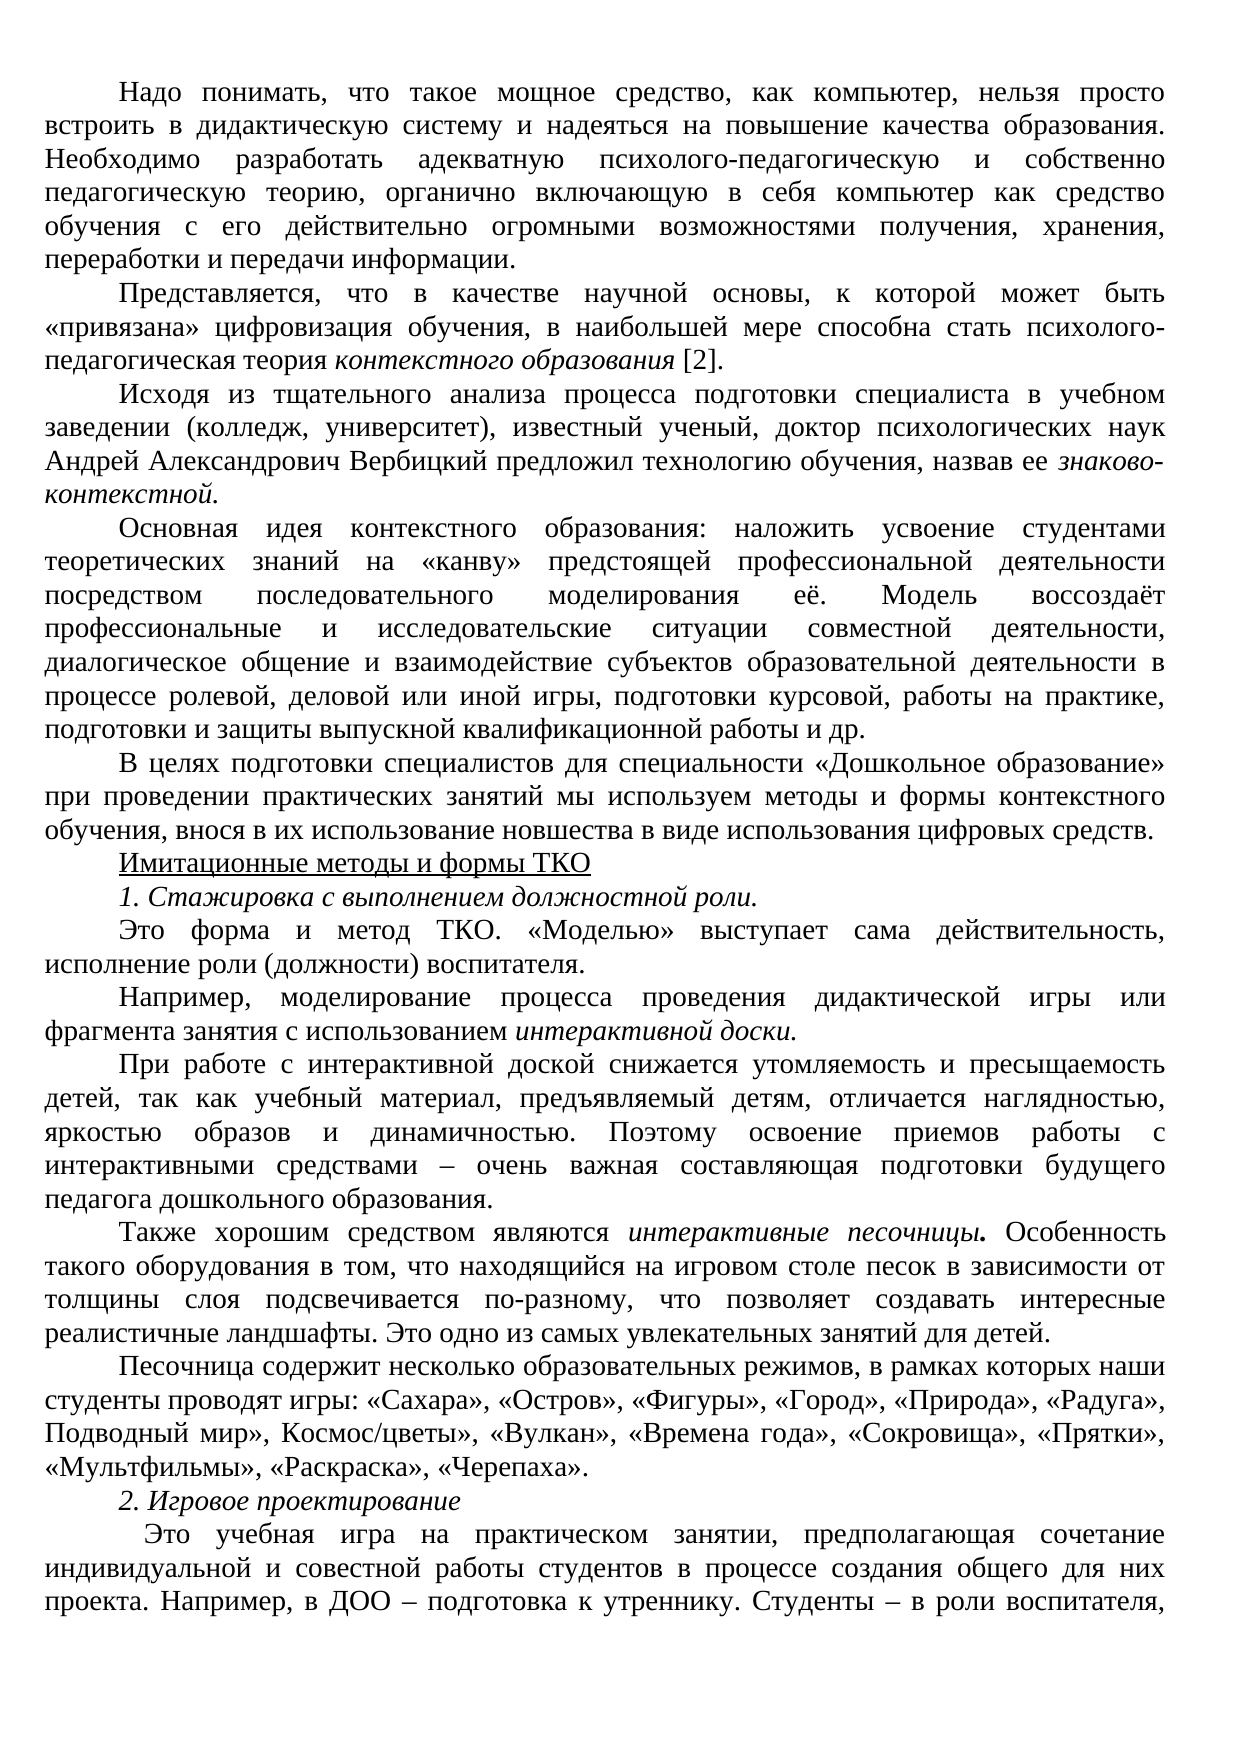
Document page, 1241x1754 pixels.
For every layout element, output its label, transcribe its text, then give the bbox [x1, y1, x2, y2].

list Песочница содержит несколько образовательных режимов, в рамках которых наши студенты проводят игры: «Сахара», «Остров», «Фигуры», «Город», «Природа», «Радуга», Подводный мир», Космос/цветы», «Вулкан», «Времена года», «Сокровища», «Прятки», «Мультфильмы», «Раскраска», «Черепаха». [44, 1348, 1166, 1483]
text Представляется, что в качестве научной основы, к которой может быть «привязана» цифровизация обучения, в наибольшей мере способна стать психолого-педагогическая теория контекстного образования [2]. [44, 275, 1166, 376]
text Например, моделирование процесса проведения дидактической игры или фрагмента занятия с использованием интерактивной доски. [44, 979, 1166, 1047]
text Надо понимать, что такое мощное средство, как компьютер, нельзя просто встроить в дидактическую систему и надеяться на повышение качества образования. Необходимо разработать адекватную психолого-педагогическую и собственно педагогическую теорию, органично включающую в себя компьютер как средство обучения с его действительно огромными возможностями получения, хранения, переработки и передачи информации. [44, 74, 1166, 275]
text 2. Игровое проектирование [44, 1483, 1166, 1516]
text Имитационные методы и формы ТКО [44, 845, 1166, 879]
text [44, 1516, 1166, 1617]
text Также хорошим средством являются интерактивные песочницы. Особенность такого оборудования в том, что находящийся на игровом столе песок в зависимости от толщины слоя подсвечивается по-разному, что позволяет создавать интересные реалистичные ландшафты. Это одно из самых увлекательных занятий для детей. [44, 1214, 1166, 1348]
text В целях подготовки специалистов для специальности «Дошкольное образование» при проведении практических занятий мы используем методы и формы контекстного обучения, внося в их использование новшества в виде использования цифровых средств. [44, 745, 1166, 845]
text Исходя из тщательного анализа процесса подготовки специалиста в учебном заведении (колледж, университет), известный ученый, доктор психологических наук Андрей Александрович Вербицкий предложил технологию обучения, назвав ее знаково-контекстной. [44, 376, 1166, 510]
text Основная идея контекстного образования: наложить усвоение студентами теоретических знаний на «канву» предстоящей профессиональной деятельности посредством последовательного моделирования её. Модель воссоздаёт профессиональные и исследовательские ситуации совместной деятельности, диалогическое общение и взаимодействие субъектов образовательной деятельности в процессе ролевой, деловой или иной игры, подготовки курсовой, работы на практике, подготовки и защиты выпускной квалификационной работы и др. [44, 510, 1166, 745]
text Это форма и метод ТКО. «Моделью» выступает сама действительность, исполнение роли (должности) воспитателя. [44, 912, 1166, 979]
text 1. Стажировка с выполнением должностной роли. [44, 879, 1166, 912]
text При работе с интерактивной доской снижается утомляемость и пресыщаемость детей, так как учебный материал, предъявляемый детям, отличается наглядностью, яркостью образов и динамичностью. Поэтому освоение приемов работы с интерактивными средствами – очень важная составляющая подготовки будущего педагога дошкольного образования. [44, 1047, 1166, 1214]
